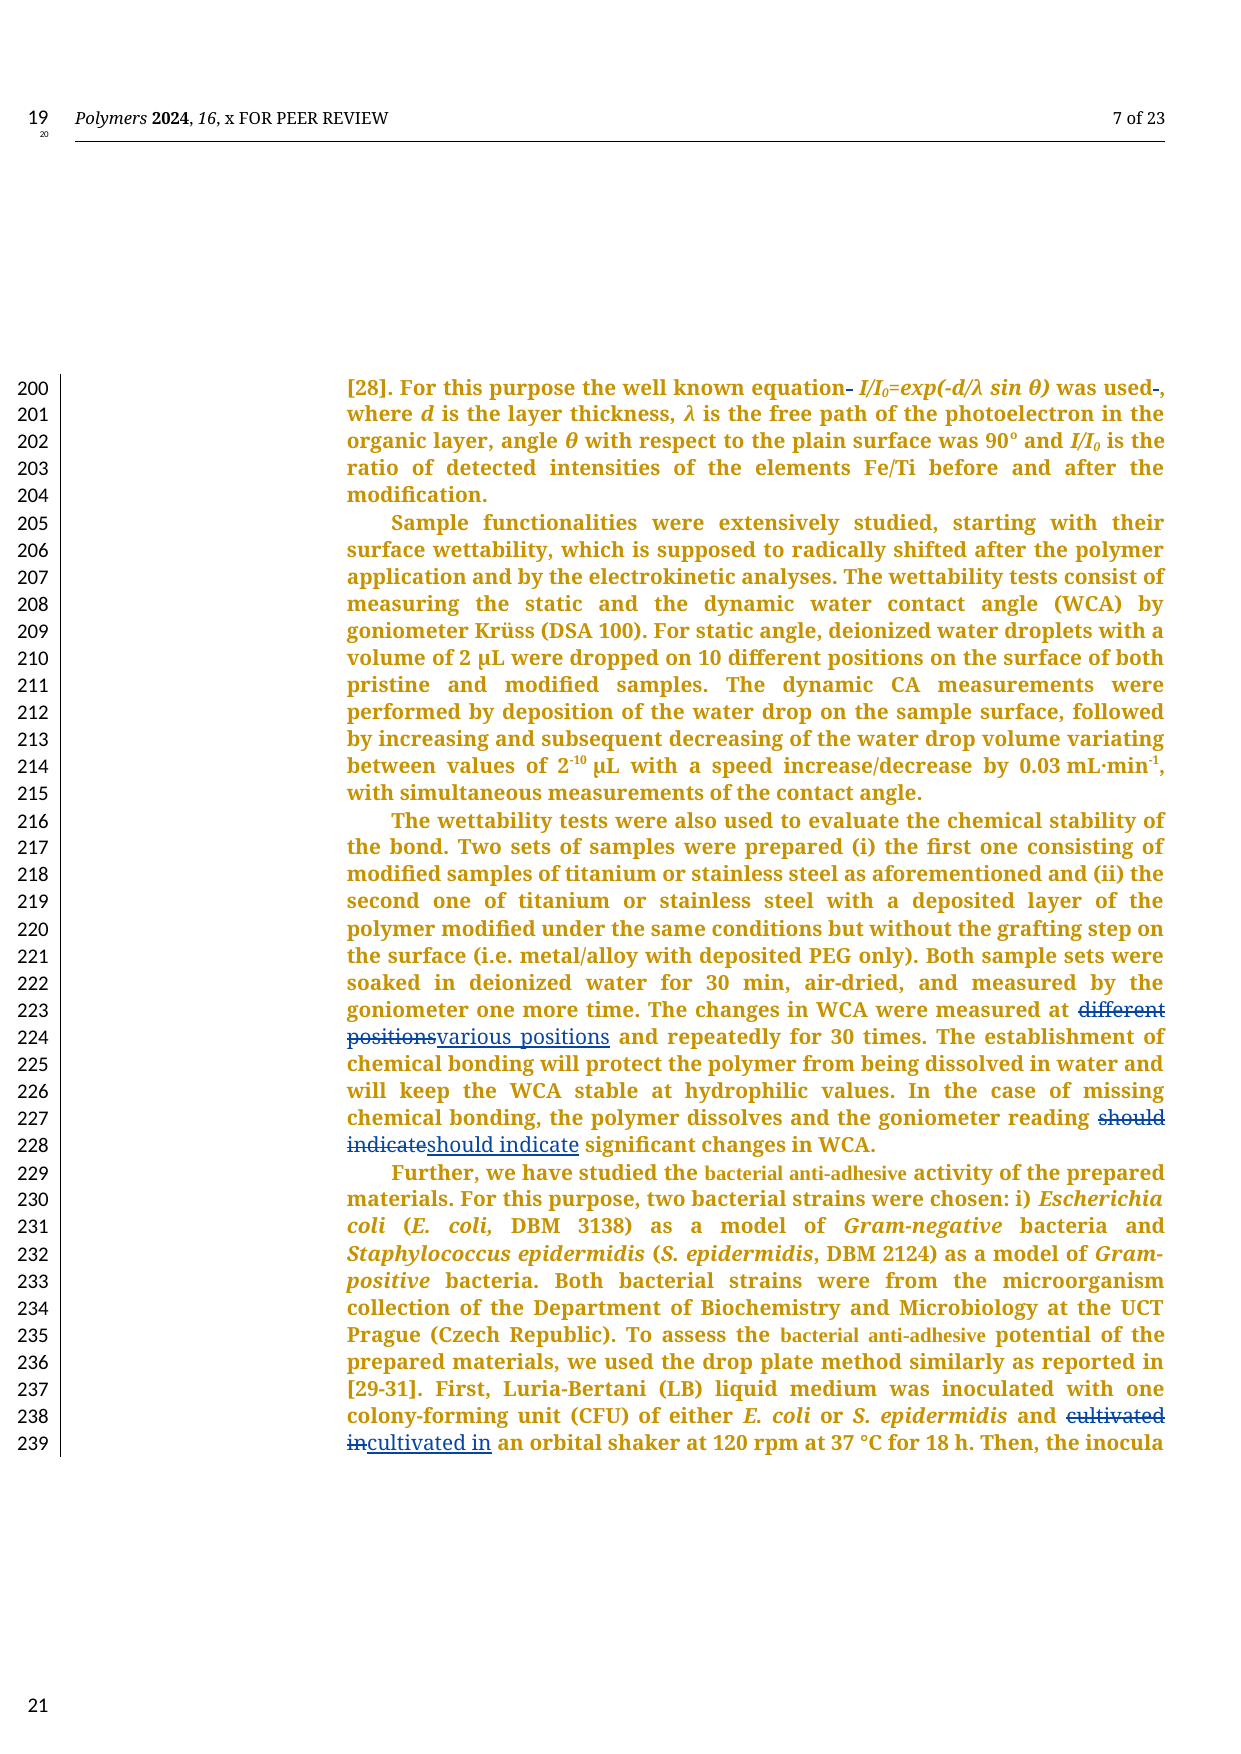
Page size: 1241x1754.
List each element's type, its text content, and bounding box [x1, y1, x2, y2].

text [347, 374, 1165, 509]
text Sample functionalities were extensively studied, starting with their surface wettability, which is supposed to radically shifted after the polymer application and by the electrokinetic analyses. The wettability tests consist of measuring the static and the dynamic water contact angle (WCA) by goniometer Krüss (DSA 100). For static angle, deionized water droplets with a volume of 2 μL were dropped on 10 different positions on the surface of both pristine and modified samples. The dynamic CA measurements were performed by deposition of the water drop on the sample surface, followed by increasing and subsequent decreasing of the water drop volume variating between values of 2-10 μL with a speed increase/decrease by 0.03 mL·min-1, with simultaneous measurements of the contact angle. [347, 509, 1165, 807]
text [347, 1159, 1165, 1457]
text The wettability tests were also used to evaluate the chemical stability of the bond. Two sets of samples were prepared (i) the first one consisting of modified samples of titanium or stainless steel as aforementioned and (ii) the second one of titanium or stainless steel with a deposited layer of the polymer modified under the same conditions but without the grafting step on the surface (i.e. metal/alloy with deposited PEG only). Both sample sets were soaked in deionized water for 30 min, air-dried, and measured by the goniometer one more time. The changes in WCA were measured at and repeatedly for 30 times. The establishment of chemical bonding will protect the polymer from being dissolved in water and will keep the WCA stable at hydrophilic values. In the case of missing chemical bonding, the polymer dissolves and the goniometer reading significant changes in WCA. [347, 807, 1165, 1159]
